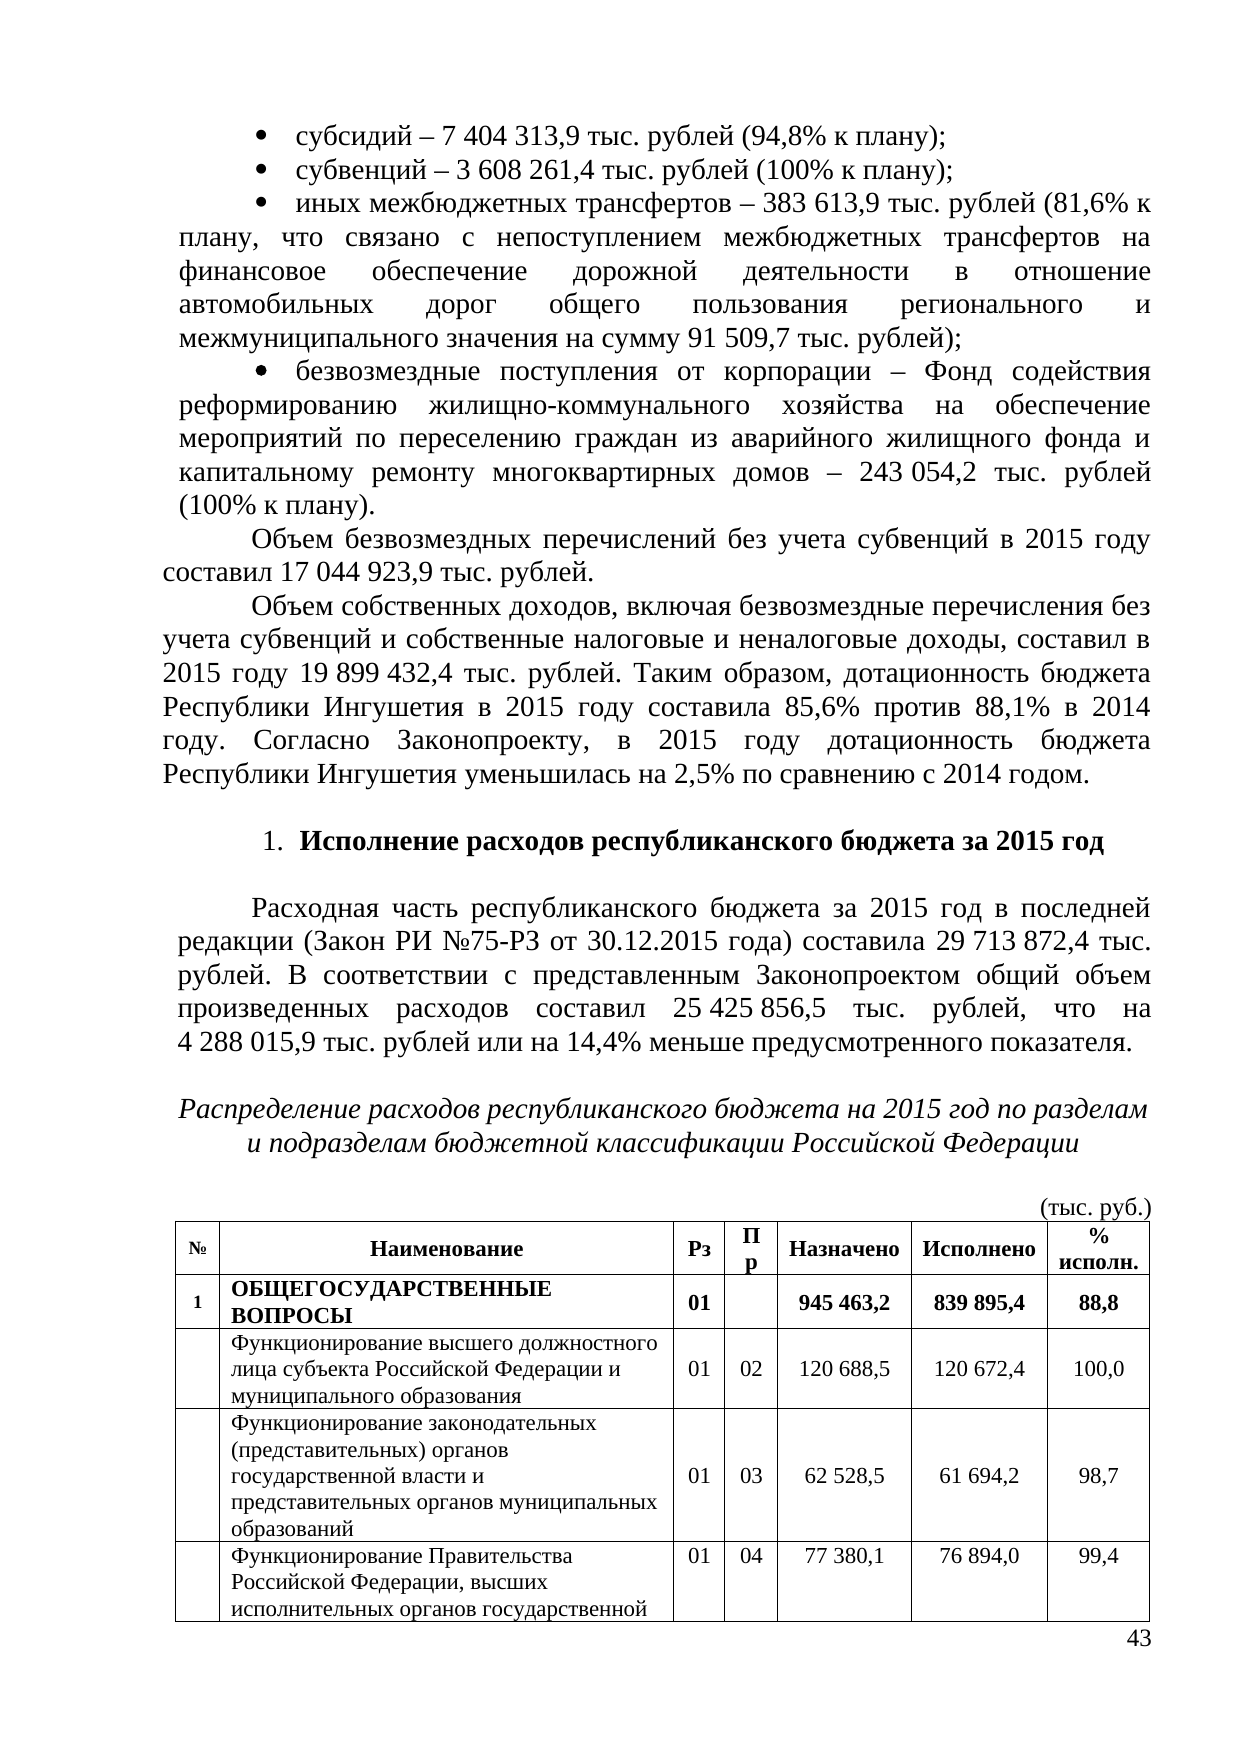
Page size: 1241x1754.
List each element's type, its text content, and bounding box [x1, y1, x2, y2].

table_cell 04 [725, 1542, 777, 1621]
table_header % исполн. [1048, 1222, 1149, 1274]
table_cell 01 [674, 1275, 724, 1328]
table_cell 99,4 [1048, 1542, 1149, 1621]
text Распределение расходов республиканского бюджета на 2015 год по разделам и подразделам бюджетной классификации Российской Федерации [177, 1091, 1152, 1158]
table_cell 02 [725, 1329, 777, 1408]
table_header Исполнено [912, 1222, 1047, 1274]
table_cell 77 380,1 [778, 1542, 911, 1621]
table_cell 945 463,2 [778, 1275, 911, 1328]
table_cell [176, 1409, 219, 1541]
table_cell 120 672,4 [912, 1329, 1047, 1408]
list субсидий – 7 404 313,9 тыс. рублей (94,8% к плану); [179, 118, 1152, 152]
table_header Наименование [220, 1222, 673, 1274]
table_cell 03 [725, 1409, 777, 1541]
list безвозмездные поступления от корпорации – Фонд содействия реформированию жилищно-коммунального хозяйства на обеспечение мероприятий по переселению граждан из аварийного жилищного фонда и капитальному ремонту многоквартирных домов – 243 054,2 тыс. рублей (100% к плану). [179, 353, 1152, 521]
table_cell 76 894,0 [912, 1542, 1047, 1621]
table_header № [176, 1222, 219, 1274]
table_header Рз [674, 1222, 724, 1274]
text (тыс. руб.) [177, 1192, 1152, 1221]
table_header Назначено [778, 1222, 911, 1274]
table_cell 01 [674, 1542, 724, 1621]
table_cell Функционирование законодательных (представительных) органов государственной власти и представительных органов муниципальных образований [220, 1409, 673, 1541]
table_cell 01 [674, 1409, 724, 1541]
table_cell [725, 1275, 777, 1328]
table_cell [220, 1542, 673, 1621]
table_cell Функционирование высшего должностного лица субъекта Российской Федерации и муниципального образования [220, 1329, 673, 1408]
text Объем собственных доходов, включая безвозмездные перечисления без учета субвенций и собственные налоговые и неналоговые доходы, составил в 2015 году 19 899 432,4 тыс. рублей. Таким образом, дотационность бюджета Республики Ингушетия в 2015 году составила 85,6% против 88,1% в 2014 году. Согласно Законопроекту, в 2015 году дотационность бюджета Республики Ингушетия уменьшилась на 2,5% по сравнению с 2014 годом. [162, 588, 1152, 789]
table_header Пр [725, 1222, 777, 1274]
table_cell 01 [674, 1329, 724, 1408]
list Исполнение расходов республиканского бюджета за 2015 год [215, 823, 1152, 856]
table_cell 120 688,5 [778, 1329, 911, 1408]
table_cell [176, 1329, 219, 1408]
table_cell 62 528,5 [778, 1409, 911, 1541]
list субвенций – 3 608 261,4 тыс. рублей (100% к плану); [179, 152, 1152, 185]
table_cell ОБЩЕГОСУДАРСТВЕННЫЕ ВОПРОСЫ [220, 1275, 673, 1328]
table_cell 1 [176, 1275, 219, 1328]
table_cell 839 895,4 [912, 1275, 1047, 1328]
table_cell 98,7 [1048, 1409, 1149, 1541]
table_cell 61 694,2 [912, 1409, 1047, 1541]
table_cell [176, 1542, 219, 1621]
table_cell 100,0 [1048, 1329, 1149, 1408]
text Объем безвозмездных перечислений без учета субвенций в 2015 году составил 17 044 923,9 тыс. рублей. [162, 521, 1152, 588]
list иных межбюджетных трансфертов – 383 613,9 тыс. рублей (81,6% к плану, что связано с непоступлением межбюджетных трансфертов на финансовое обеспечение дорожной деятельности в отношение автомобильных дорог общего пользования регионального и межмуниципального значения на сумму 91 509,7 тыс. рублей); [179, 185, 1152, 353]
table_cell 88,8 [1048, 1275, 1149, 1328]
text Расходная часть республиканского бюджета за 2015 год в последней редакции (Закон РИ №75-РЗ от 30.12.2015 года) составила 29 713 872,4 тыс. рублей. В соответствии с представленным Законопроектом общий объем произведенных расходов составил 25 425 856,5 тыс. рублей, что на 4 288 015,9 тыс. рублей или на 14,4% меньше предусмотренного показателя. [177, 890, 1152, 1058]
